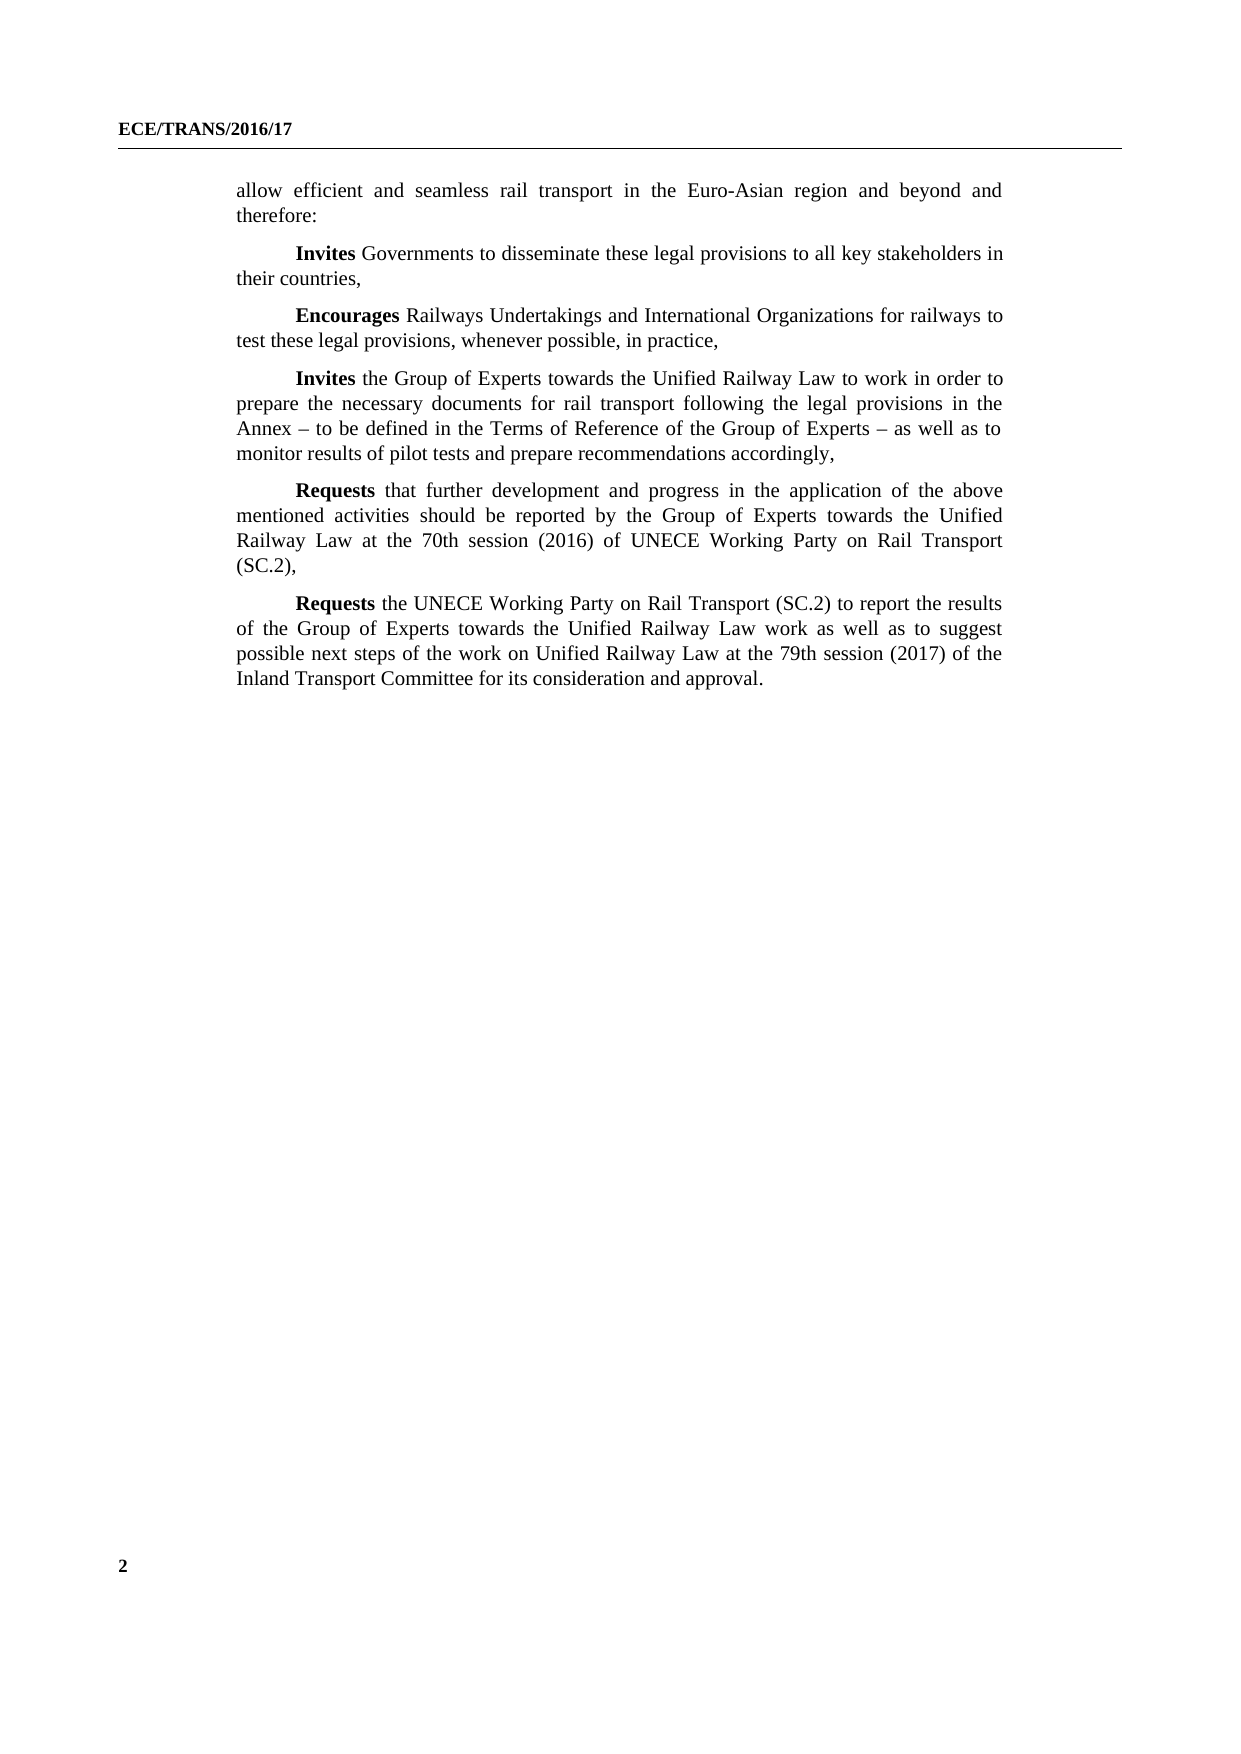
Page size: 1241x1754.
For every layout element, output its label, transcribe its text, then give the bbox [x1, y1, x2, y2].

text Requests that further development and progress in the application of the above mentioned activities should be reported by the Group of Experts towards the Unified Railway Law at the 70th session (2016) of UNECE Working Party on Rail Transport (SC.2), [236, 477, 1004, 577]
text Requests the UNECE Working Party on Rail Transport (SC.2) to report the results of the Group of Experts towards the Unified Railway Law work as well as to suggest possible next steps of the work on Unified Railway Law at the 79th session (2017) of the Inland Transport Committee for its consideration and approval. [236, 590, 1004, 690]
text Encourages Railways Undertakings and International Organizations for railways to test these legal provisions, whenever possible, in practice, [236, 302, 1004, 352]
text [236, 177, 1004, 227]
text Invites Governments to disseminate these legal provisions to all key stakeholders in their countries, [236, 240, 1004, 290]
text Invites the Group of Experts towards the Unified Railway Law to work in order to prepare the necessary documents for rail transport following the legal provisions in the Annex – to be defined in the Terms of Reference of the Group of Experts – as well as to monitor results of pilot tests and prepare recommendations accordingly, [236, 365, 1004, 465]
